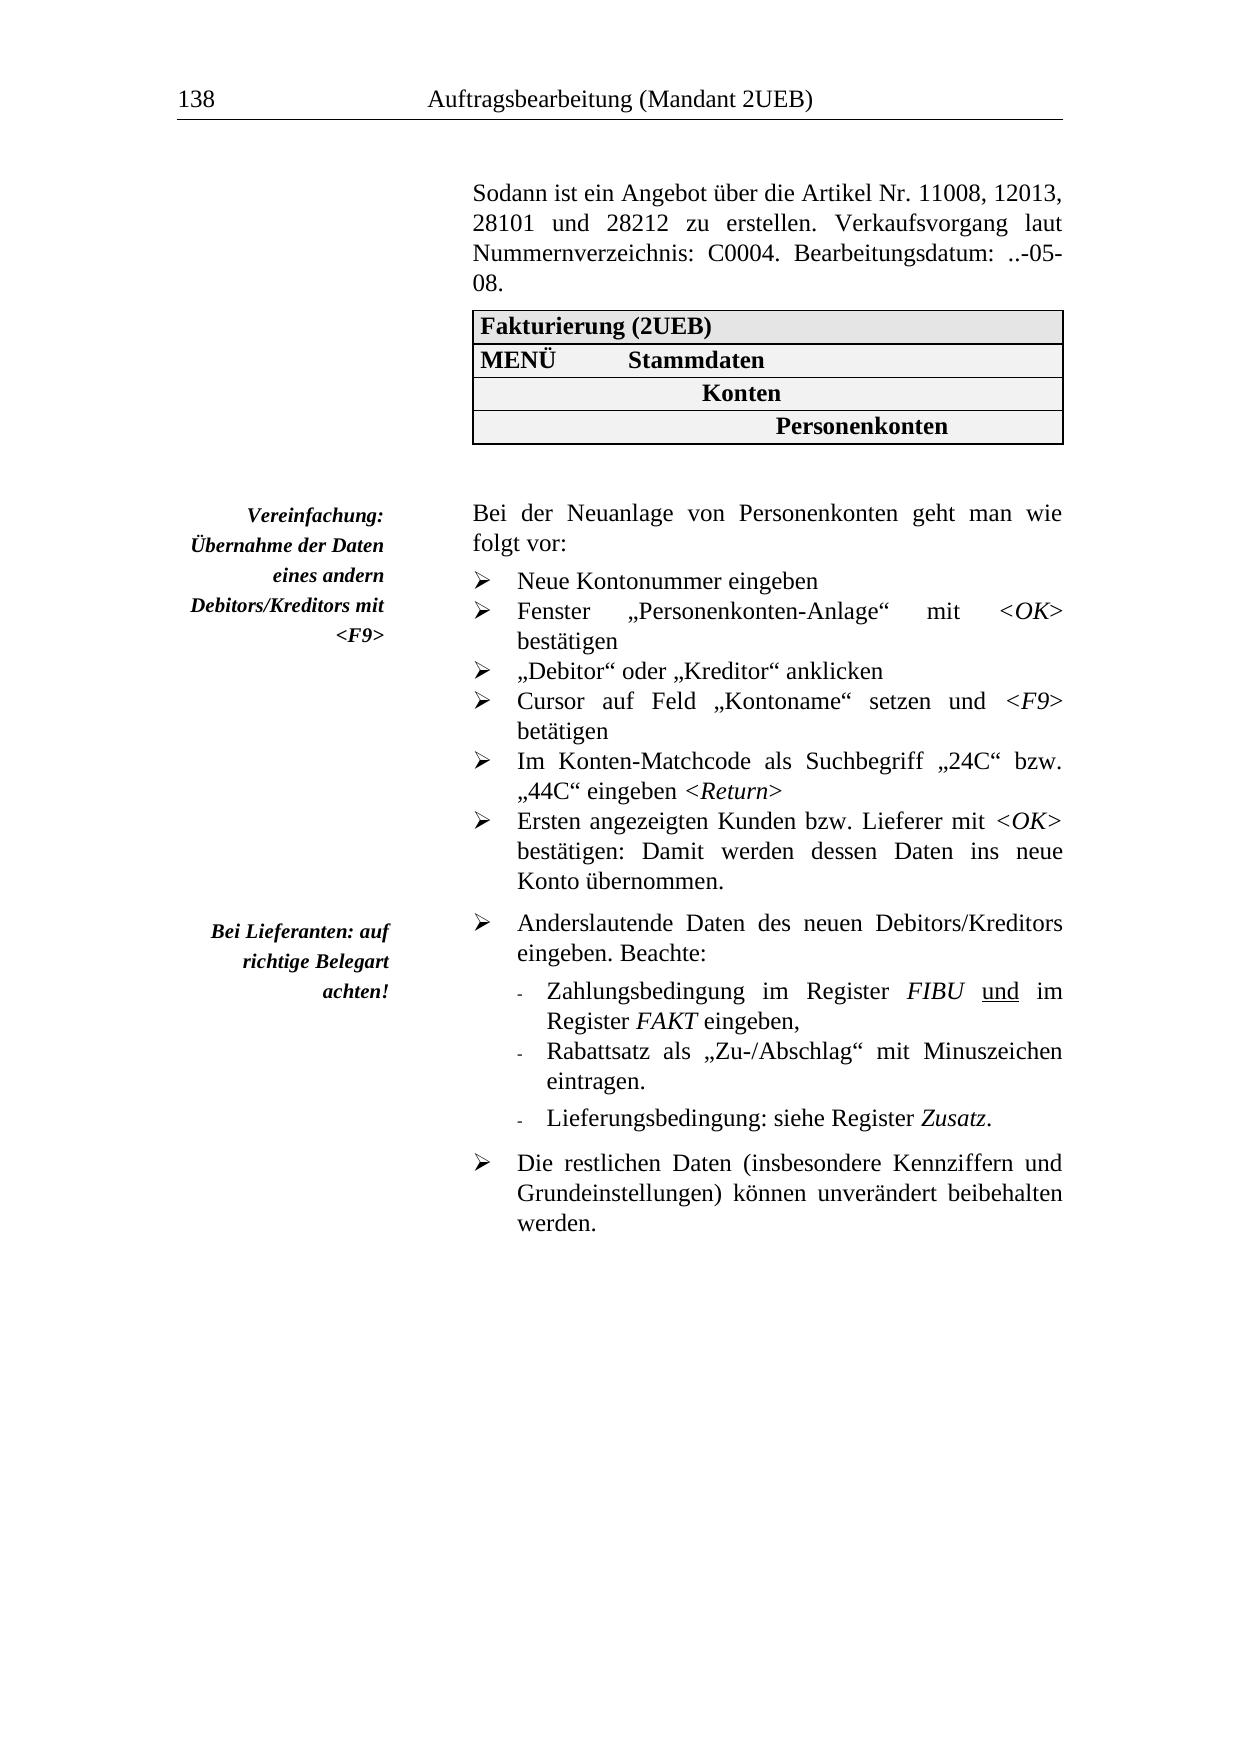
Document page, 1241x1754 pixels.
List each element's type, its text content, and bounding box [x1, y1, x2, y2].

text Sodann ist ein Angebot über die Artikel Nr. 11008, 12013, 28101 und 28212 zu erstellen. Verkaufsvorgang laut Nummernverzeichnis: C0004. Bearbeitungsdatum: ..-05-08. [472, 177, 1063, 297]
list „Debitor“ oder „Kreditor“ anklicken [472, 654, 1063, 684]
list Die restlichen Daten (insbesondere Kennziffern und Grundeinstellungen) können unverändert beibehalten werden. [472, 1147, 1063, 1237]
list Anderslautende Daten des neuen Debitors/Kreditors eingeben. Beachte: [472, 907, 1063, 967]
list Cursor auf Feld „Kontoname“ setzen und <F9> betätigen [472, 684, 1063, 744]
text Vereinfachung: Übernahme der Daten eines andern Debitors/Kreditors mit <F9> [177, 497, 384, 647]
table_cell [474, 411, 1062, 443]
text Bei Lieferanten: auf richtige Belegart achten! [182, 913, 389, 1003]
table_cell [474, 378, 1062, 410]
text Bei der Neuanlage von Personenkonten geht man wie folgt vor: [472, 497, 1063, 557]
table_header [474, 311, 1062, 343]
list Zahlungsbedingung im Register FIBU und im Register FAKT eingeben, [517, 974, 1063, 1034]
list Rabattsatz als „Zu-/Abschlag“ mit Minuszeichen eintragen. [517, 1034, 1063, 1094]
list Ersten angezeigten Kunden bzw. Lieferer mit <OK> bestätigen: Damit werden dessen Daten ins neue Konto übernommen. [472, 804, 1063, 894]
list Fenster „Personenkonten-Anlage“ mit <OK> bestätigen [472, 594, 1063, 654]
list Neue Kontonummer eingeben [472, 564, 1063, 594]
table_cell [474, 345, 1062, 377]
list Lieferungsbedingung: siehe Register Zusatz. [517, 1102, 1063, 1132]
list Im Konten-Matchcode als Suchbegriff „24C“ bzw. „44C“ eingeben <Return> [472, 744, 1063, 804]
